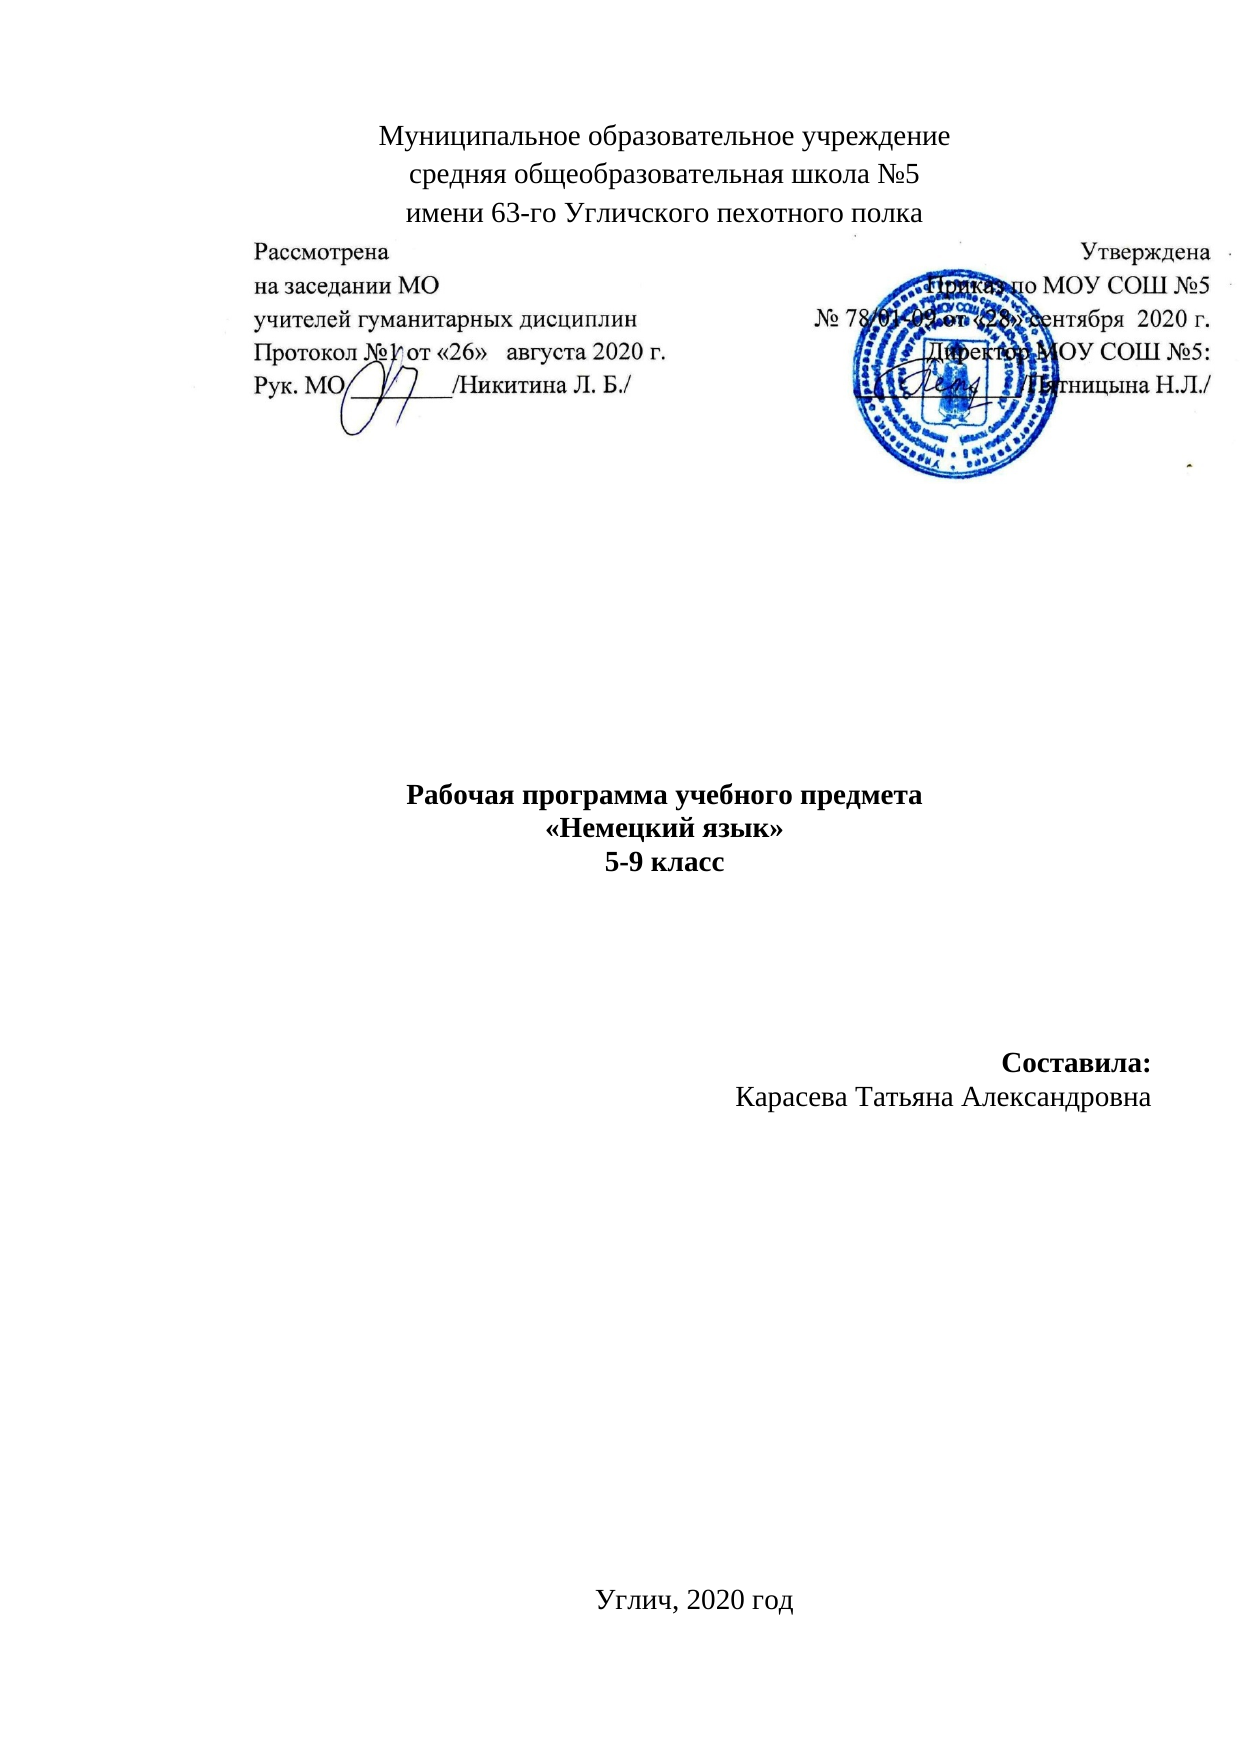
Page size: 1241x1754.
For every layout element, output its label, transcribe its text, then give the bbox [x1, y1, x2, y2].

text Муниципальное образовательное учреждение [177, 118, 1152, 152]
table_header Рабочая программа учебного предмета «Немецкий язык» 5-9 класс Составила: Карасева Татьяна Александровна [166, 509, 1163, 1112]
text имени 63-го Угличского пехотного полка [177, 195, 1152, 229]
picture [177, 233, 1241, 484]
text средняя общеобразовательная школа №5 [177, 157, 1152, 190]
table_cell Углич, 2020 год [166, 1113, 1163, 1616]
